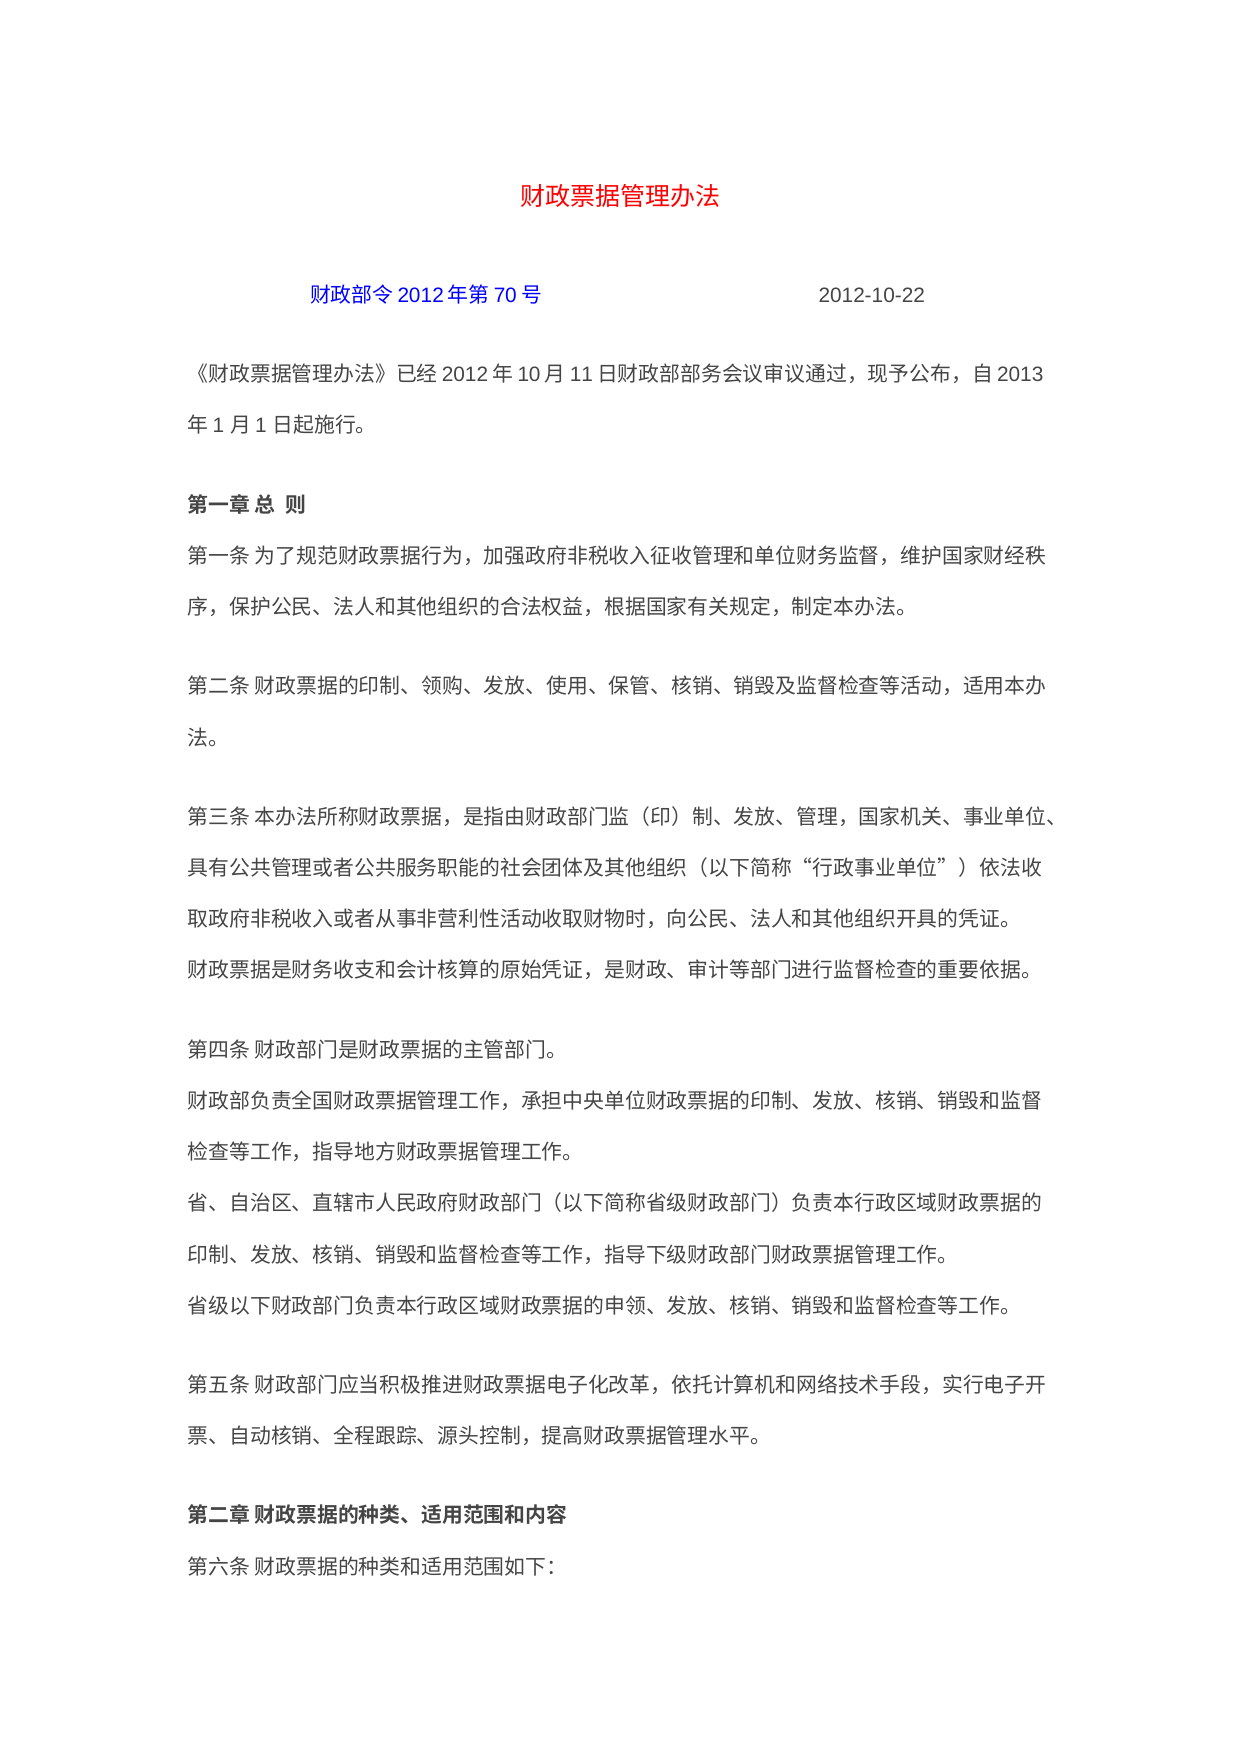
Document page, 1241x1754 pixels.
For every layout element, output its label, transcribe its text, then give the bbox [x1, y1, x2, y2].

text 第四条 财政部门是财政票据的主管部门。 财政部负责全国财政票据管理工作，承担中央单位财政票据的印制、发放、核销、销毁和监督检查等工作，指导地方财政票据管理工作。 省、自治区、直辖市人民政府财政部门（以下简称省级财政部门）负责本行政区域财政票据的印制、发放、核销、销毁和监督检查等工作，指导下级财政部门财政票据管理工作。 省级以下财政部门负责本行政区域财政票据的申领、发放、核销、销毁和监督检查等工作。 [187, 1032, 1053, 1320]
text 《财政票据管理办法》已经2012年10月11日财政部部务会议审议通过，现予公布，自2013年1 月1 日起施行。 [187, 356, 1053, 440]
text 财政部令2012年第70号 2012-10-22 [187, 277, 1053, 309]
text 第五条 财政部门应当积极推进财政票据电子化改革，依托计算机和网络技术手段，实行电子开票、自动核销、全程跟踪、源头控制，提高财政票据管理水平。 [187, 1367, 1053, 1451]
text 第一章 总 则 第一条 为了规范财政票据行为，加强政府非税收入征收管理和单位财务监督，维护国家财经秩序，保护公民、法人和其他组织的合法权益，根据国家有关规定，制定本办法。 [187, 487, 1053, 622]
text 财政票据管理办法 [187, 162, 1053, 227]
text 第二条 财政票据的印制、领购、发放、使用、保管、核销、销毁及监督检查等活动，适用本办法。 [187, 668, 1053, 752]
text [187, 1497, 1053, 1581]
text 第三条 本办法所称财政票据，是指由财政部门监（印）制、发放、管理，国家机关、事业单位、具有公共管理或者公共服务职能的社会团体及其他组织（以下简称“行政事业单位”）依法收取政府非税收入或者从事非营利性活动收取财物时，向公民、法人和其他组织开具的凭证。 财政票据是财务收支和会计核算的原始凭证，是财政、审计等部门进行监督检查的重要依据。 [187, 799, 1053, 985]
